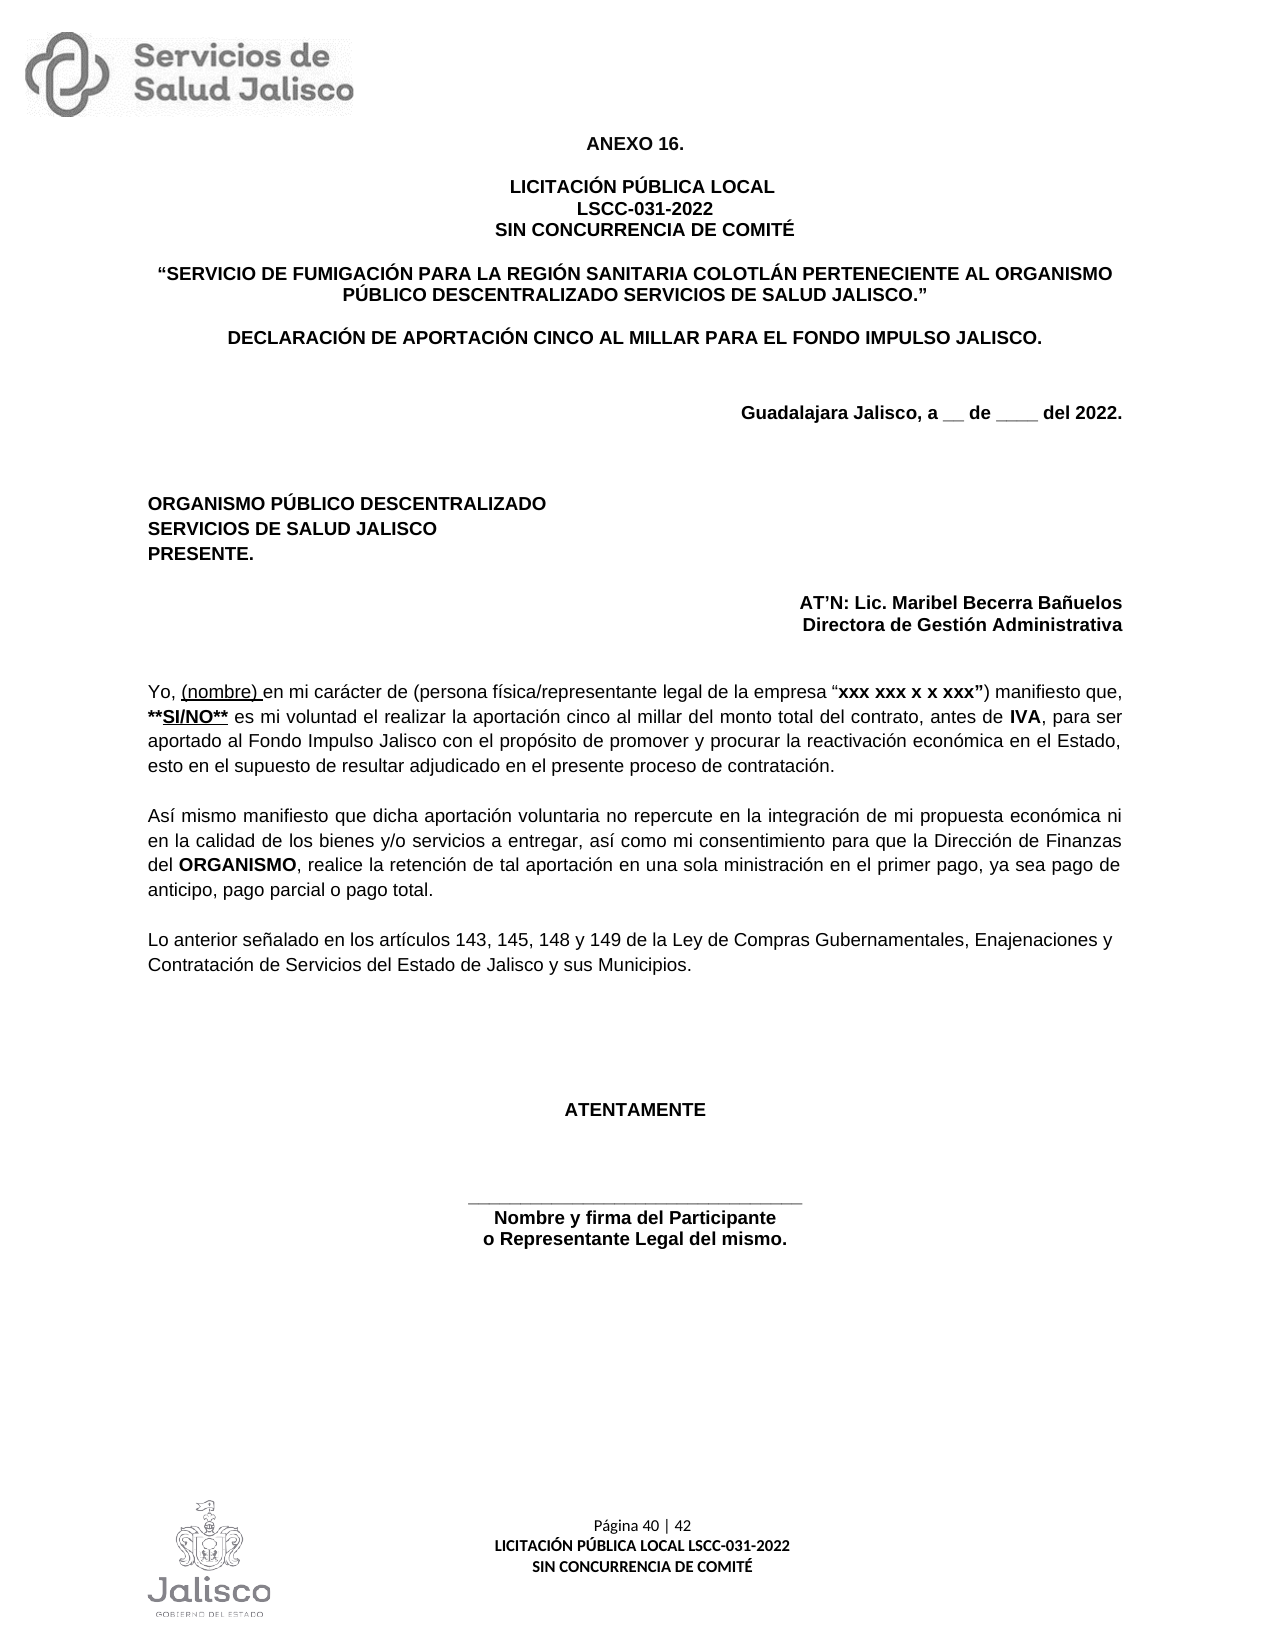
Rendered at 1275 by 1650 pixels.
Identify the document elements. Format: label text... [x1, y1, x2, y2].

text SIN CONCURRENCIA DE COMITÉ [148, 219, 1137, 241]
text PRESENTE. [148, 542, 1137, 564]
picture [25, 32, 354, 117]
text “SERVICIO DE FUMIGACIÓN PARA LA REGIÓN SANITARIA COLOTLÁN PERTENECIENTE AL ORGANISMO PÚBLICO DESCENTRALIZADO SERVICIOS DE SALUD JALISCO.” [148, 262, 1122, 305]
text Lo anterior señalado en los artículos 143, 145, 148 y 149 de la Ley de Compras Gubernamentales, Enajenaciones y Contratación de Servicios del Estado de Jalisco y sus Municipios. [148, 929, 1137, 975]
text Así mismo manifiesto que dicha aportación voluntaria no repercute en la integración de mi propuesta económica ni en la calidad de los bienes y/o servicios a entregar, así como mi consentimiento para que la Dirección de Finanzas del ORGANISMO, realice la retención de tal aportación en una sola ministración en el primer pago, ya sea pago de anticipo, pago parcial o pago total. [148, 805, 1122, 901]
text ANEXO 16. [148, 133, 1122, 154]
text ________________________________ [148, 1185, 1122, 1206]
text LICITACIÓN PÚBLICA LOCAL [148, 176, 1137, 198]
text Yo, (nombre) en mi carácter de (persona física/representante legal de la empresa “xxx xxx x x xxx”) manifiesto que, **SI/NO** es mi voluntad el realizar la aportación cinco al millar del monto total del contrato, antes de IVA, para ser aportado al Fondo Impulso Jalisco con el propósito de promover y procurar la reactivación económica en el Estado, esto en el supuesto de resultar adjudicado en el presente proceso de contratación. [148, 681, 1122, 777]
text Guadalajara Jalisco, a __ de ____ del 2022. [148, 402, 1122, 423]
picture [147, 1500, 271, 1617]
text SERVICIOS DE SALUD JALISCO [148, 518, 1137, 539]
text AT’N: Lic. Maribel Becerra Bañuelos [148, 592, 1122, 613]
text Nombre y firma del Participante [148, 1206, 1122, 1228]
text ATENTAMENTE [148, 1099, 1122, 1120]
text DECLARACIÓN DE APORTACIÓN CINCO AL MILLAR PARA EL FONDO IMPULSO JALISCO. [148, 327, 1122, 348]
text ORGANISMO PÚBLICO DESCENTRALIZADO [148, 493, 1137, 514]
text Directora de Gestión Administrativa [148, 613, 1122, 635]
text LSCC-031-2022 [148, 198, 1137, 219]
text o Representante Legal del mismo. [148, 1228, 1122, 1249]
